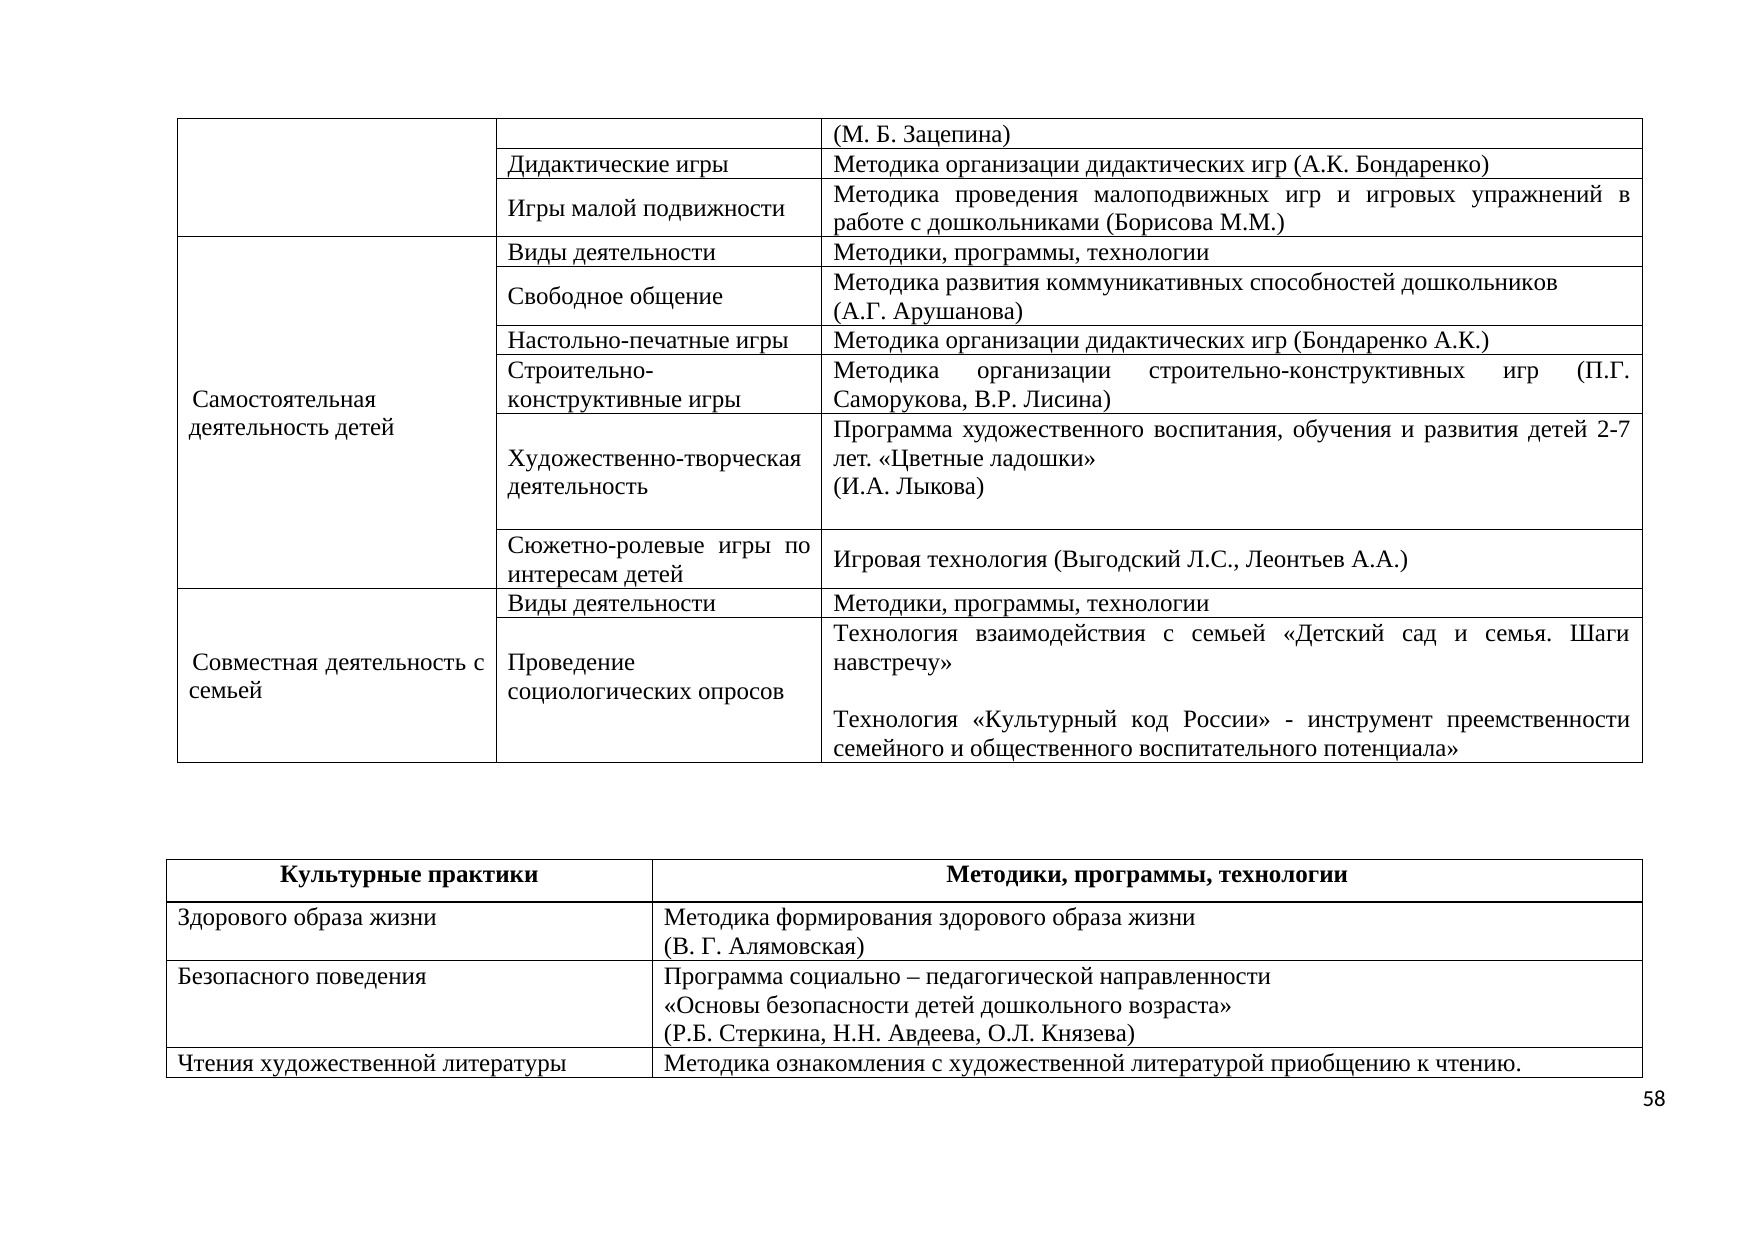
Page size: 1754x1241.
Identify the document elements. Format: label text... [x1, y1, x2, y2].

table_cell Виды деятельности [497, 237, 821, 266]
table_cell Методика организации строительно-конструктивных игр (П.Г. Саморукова, В.Р. Лисина) [822, 355, 1642, 413]
table_cell Методика проведения малоподвижных игр и игровых упражнений в работе с дошкольниками (Борисова М.М.) [822, 179, 1642, 236]
table_header Методики, программы, технологии [653, 860, 1642, 901]
table_cell Игровая технология (Выгодский Л.С., Леонтьев А.А.) [822, 530, 1642, 587]
table_cell Настольно-печатные игры [497, 326, 821, 354]
table_cell Методика организации дидактических игр (А.К. Бондаренко) [822, 149, 1642, 178]
table_cell Художественно-творческая деятельность [497, 414, 821, 529]
table_cell Методика организации дидактических игр (Бондаренко А.К.) [822, 326, 1642, 354]
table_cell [653, 1048, 1642, 1077]
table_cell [822, 119, 1642, 148]
table_cell Дидактические игры [497, 149, 821, 178]
table_cell Свободное общение [497, 267, 821, 324]
table_cell Программа художественного воспитания, обучения и развития детей 2-7 лет. «Цветные ладошки» (И.А. Лыкова) [822, 414, 1642, 529]
table_cell Проведение социологических опросов [497, 618, 821, 762]
table_cell Сюжетно-ролевые игры по интересам детей [497, 530, 821, 587]
table_cell Совместная деятельность с семьей [178, 589, 496, 762]
table_cell Здорового образа жизни [167, 903, 652, 960]
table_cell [167, 1048, 652, 1077]
table_header Культурные практики [167, 860, 652, 901]
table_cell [497, 119, 821, 148]
table_cell Методики, программы, технологии [822, 237, 1642, 266]
table_cell Технология взаимодействия с семьей «Детский сад и семья. Шаги навстречу» Технология «Культурный код России» - инструмент преемственности семейного и общественного воспитательного потенциала» [822, 618, 1642, 762]
table_cell Методика развития коммуникативных способностей дошкольников (А.Г. Арушанова) [822, 267, 1642, 324]
table_cell Программа социально – педагогической направленности «Основы безопасности детей дошкольного возраста» (Р.Б. Стеркина, Н.Н. Авдеева, О.Л. Князева) [653, 961, 1642, 1047]
table_cell Методики, программы, технологии [822, 589, 1642, 617]
table_cell Строительно-конструктивные игры [497, 355, 821, 413]
table_cell Игры малой подвижности [497, 179, 821, 236]
table_cell Безопасного поведения [167, 961, 652, 1047]
table_cell Самостоятельная деятельность детей [178, 237, 496, 587]
table_cell Методика формирования здорового образа жизни (В. Г. Алямовская) [653, 903, 1642, 960]
table_cell Виды деятельности [497, 589, 821, 617]
